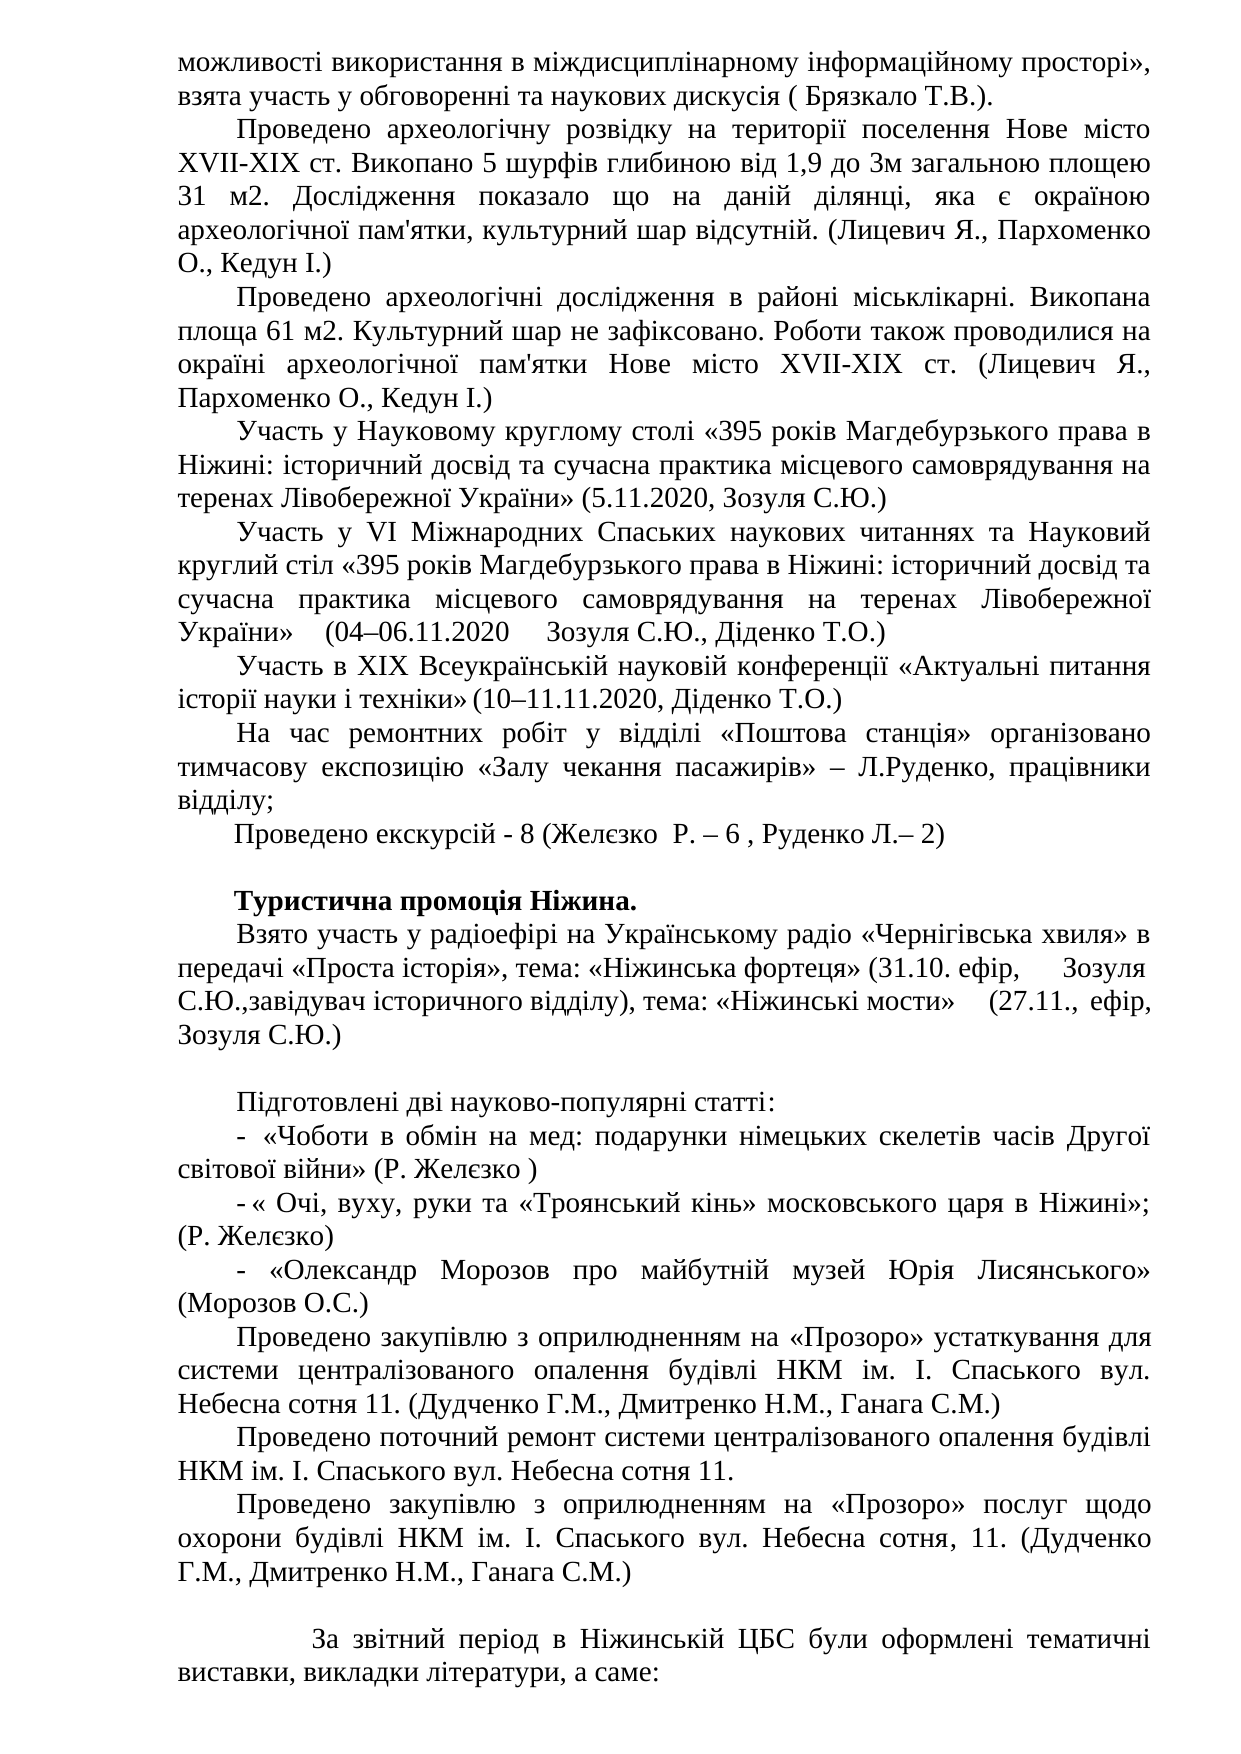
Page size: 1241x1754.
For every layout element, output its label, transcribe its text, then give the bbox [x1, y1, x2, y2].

text Туристична промоція Ніжина. [177, 883, 1152, 916]
text Участь у Науковому круглому столі «395 років Магдебурзького права в Ніжині: історичний досвід та сучасна практика місцевого самоврядування на теренах Лівобережної України» (5.11.2020, Зозуля С.Ю.) [177, 413, 1152, 514]
text - «Чоботи в обмін на мед: подарунки німецьких скелетів часів Другої світової війни» (Р. Желєзко ) [177, 1118, 1152, 1185]
text Проведено археологічні дослідження в районі міськлікарні. Викопана площа 61 м2. Культурний шар не зафіксовано. Роботи також проводилися на окраїні археологічної пам'ятки Нове місто XVII-XIX ст. (Лицевич Я., Пархоменко О., Кедун І.) [177, 279, 1152, 413]
text Проведено екскурсій - 8 (Желєзко Р. – 6 , Руденко Л.– 2) [177, 816, 1152, 849]
text Проведено закупівлю з оприлюдненням на «Прозоро» устаткування для системи централізованого опалення будівлі НКМ ім. І. Спаського вул. Небесна сотня 11. (Дудченко Г.М., Дмитренко Н.М., Ганага С.М.) [177, 1319, 1152, 1419]
text - « Очі, вуху, руки та «Троянський кінь» московського царя в Ніжині»; (Р. Желєзко) [177, 1185, 1152, 1252]
text - «Олександр Морозов про майбутній музей Юрія Лисянського» (Морозов О.С.) [177, 1252, 1152, 1319]
text Підготовлені дві науково-популярні статті : [177, 1084, 1152, 1118]
text Проведено поточний ремонт системи централізованого опалення будівлі НКМ ім. І. Спаського вул. Небесна сотня 11. [177, 1419, 1152, 1487]
text Участь у VІ Міжнародних Спаських наукових читаннях та Науковий круглий стіл «395 років Магдебурзького права в Ніжині: історичний досвід та сучасна практика місцевого самоврядування на теренах Лівобережної України» (04–06.11.2020 Зозуля С.Ю., Діденко Т.О.) [177, 514, 1152, 648]
text За звітний період в Ніжинській ЦБС були оформлені тематичні виставки, викладки літератури, а саме: [177, 1621, 1152, 1688]
text Взято участь у радіоефірі на Українському радіо «Чернігівська хвиля» в передачі «Проста історія», тема: «Ніжинська фортеця» (31.10. ефір, Зозуля С.Ю.,завідувач історичного відділу), тема: «Ніжинські мости» (27.11., ефір, Зозуля С.Ю.) [177, 916, 1152, 1051]
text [177, 44, 1152, 111]
text Участь в ХІХ Всеукраїнській науковій конференції «Актуальні питання історії науки і техніки» (10–11.11.2020, Діденко Т.О.) [177, 648, 1152, 715]
text Проведено археологічну розвідку на території поселення Нове місто XVII-XIX ст. Викопано 5 шурфів глибиною від 1,9 до 3м загальною площею 31 м2. Дослідження показало що на даній ділянці, яка є окраїною археологічної пам'ятки, культурний шар відсутній. (Лицевич Я., Пархоменко О., Кедун І.) [177, 111, 1152, 279]
text На час ремонтних робіт у відділі «Поштова станція» організовано тимчасову експозицію «Залу чекання пасажирів» – Л.Руденко, працівники відділу; [177, 715, 1152, 816]
text Проведено закупівлю з оприлюдненням на «Прозоро» послуг щодо охорони будівлі НКМ ім. І. Спаського вул. Небесна сотня, 11. (Дудченко Г.М., Дмитренко Н.М., Ганага С.М.) [177, 1487, 1152, 1587]
